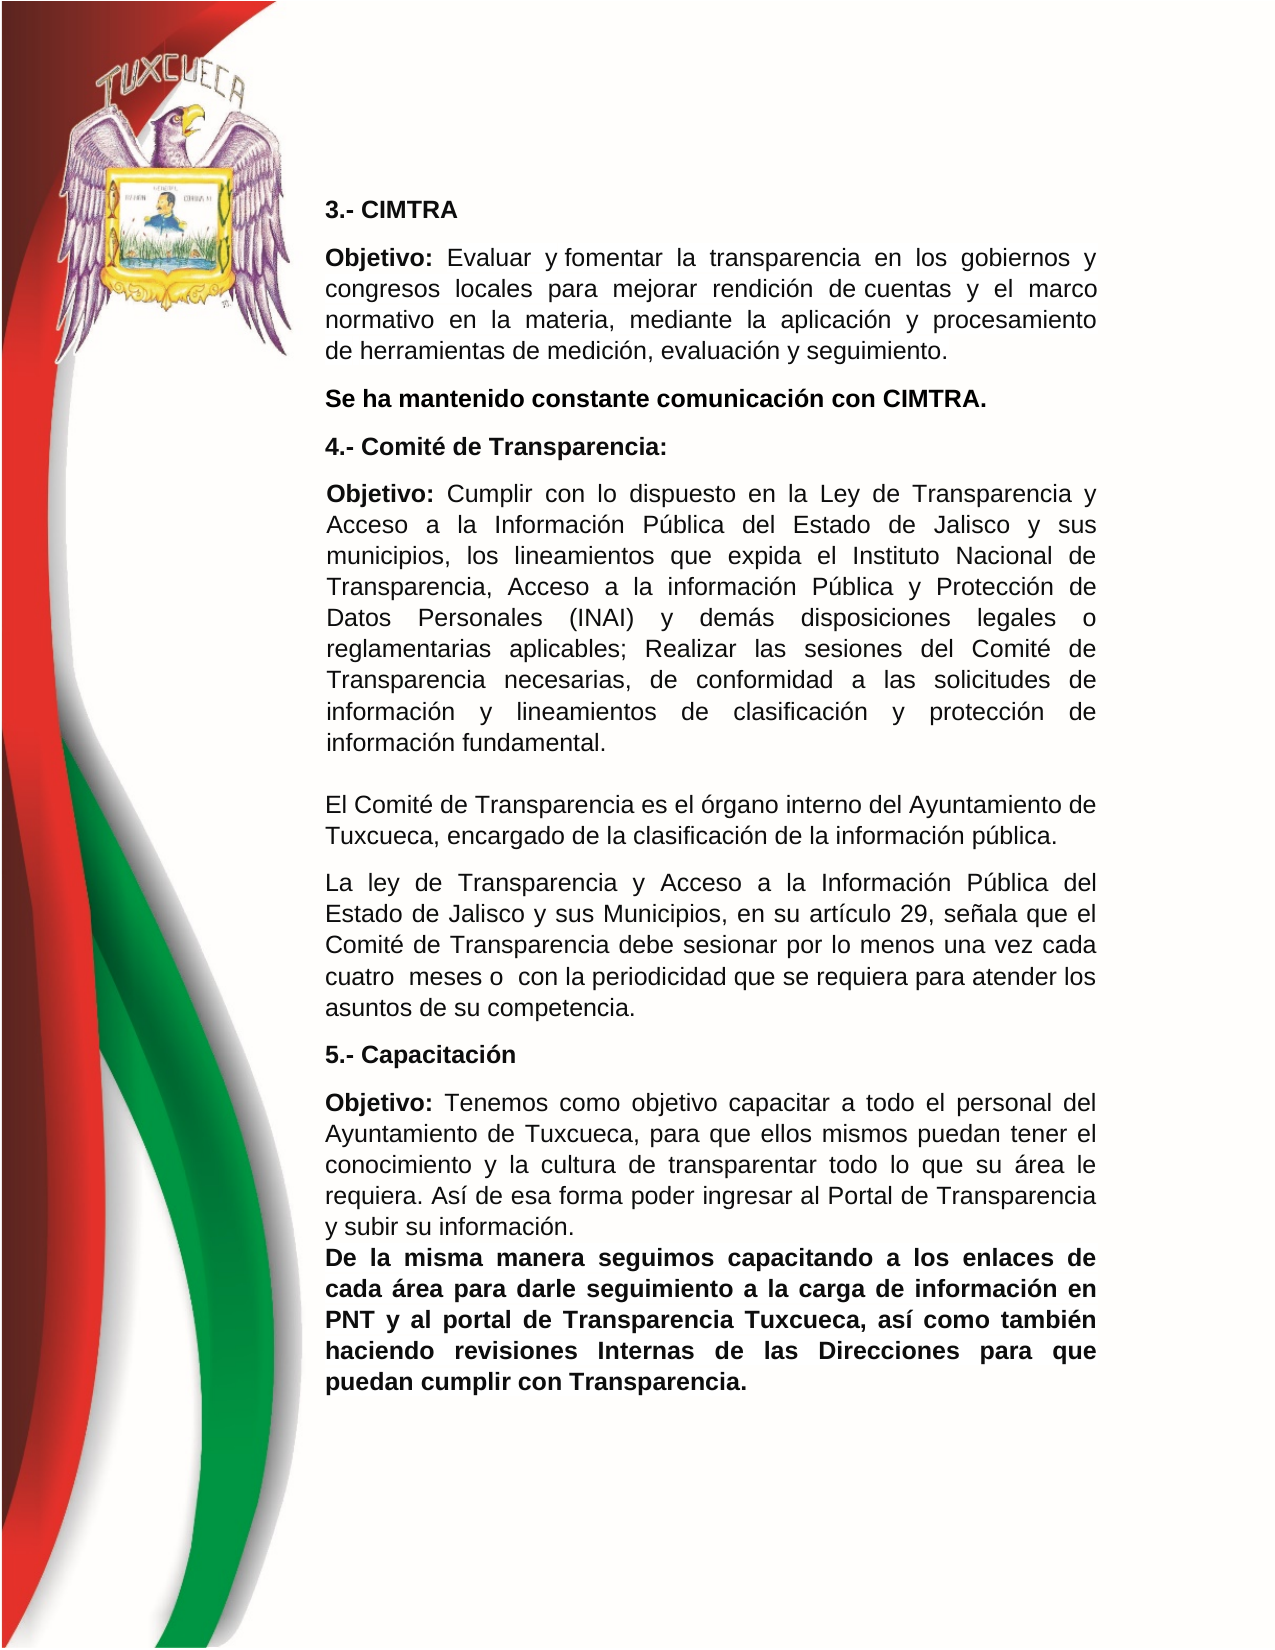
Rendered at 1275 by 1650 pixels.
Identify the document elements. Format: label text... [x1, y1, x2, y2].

text 5.- Capacitación [325, 1040, 1098, 1069]
text Objetivo: Tenemos como objetivo capacitar a todo el personal del Ayuntamiento de Tuxcueca, para que ellos mismos puedan tener el conocimiento y la cultura de transparentar todo lo que su área le requiera. Así de esa forma poder ingresar al Portal de Transparencia y subir su información. [325, 1088, 1098, 1241]
text Objetivo: Evaluar y fomentar la transparencia en los gobiernos y congresos locales para mejorar rendición de cuentas y el marco normativo en la materia, mediante la aplicación y procesamiento de herramientas de medición, evaluación y seguimiento. [325, 243, 1098, 274]
text Se ha mantenido constante comunicación con CIMTRA. [325, 384, 1098, 413]
picture [1, 1, 1275, 1648]
text Objetivo: Cumplir con lo dispuesto en la Ley de Transparencia y Acceso a la Información Pública del Estado de Jalisco y sus municipios, los lineamientos que expida el Instituto Nacional de Transparencia, Acceso a la información Pública y Protección de Datos Personales (INAI) y demás disposiciones legales o reglamentarias aplicables; Realizar las sesiones del Comité de Transparencia necesarias, de conformidad a las solicitudes de información y lineamientos de clasificación y protección de información fundamental. [326, 479, 1098, 756]
text Objetivo: Evaluar y fomentar la transparencia en los gobiernos y congresos locales para mejorar rendición de cuentas y el marco normativo en la materia, mediante la aplicación y procesamiento de herramientas de medición, evaluación y seguimiento. [325, 334, 1098, 365]
text 3.- CIMTRA [325, 195, 1098, 224]
text El Comité de Transparencia es el órgano interno del Ayuntamiento de Tuxcueca, encargado de la clasificación de la información pública. [325, 790, 1098, 849]
text De la misma manera seguimos capacitando a los enlaces de cada área para darle seguimiento a la carga de información en PNT y al portal de Transparencia Tuxcueca, así como también haciendo revisiones Internas de las Direcciones para que puedan cumplir con Transparencia. [325, 1365, 1098, 1396]
text 4.- Comité de Transparencia: [325, 432, 1098, 460]
text La ley de Transparencia y Acceso a la Información Pública del Estado de Jalisco y sus Municipios, en su artículo 29, señala que el Comité de Transparencia debe sesionar por lo menos una vez cada cuatro meses o con la periodicidad que se requiera para atender los asuntos de su competencia. [325, 868, 1098, 1021]
